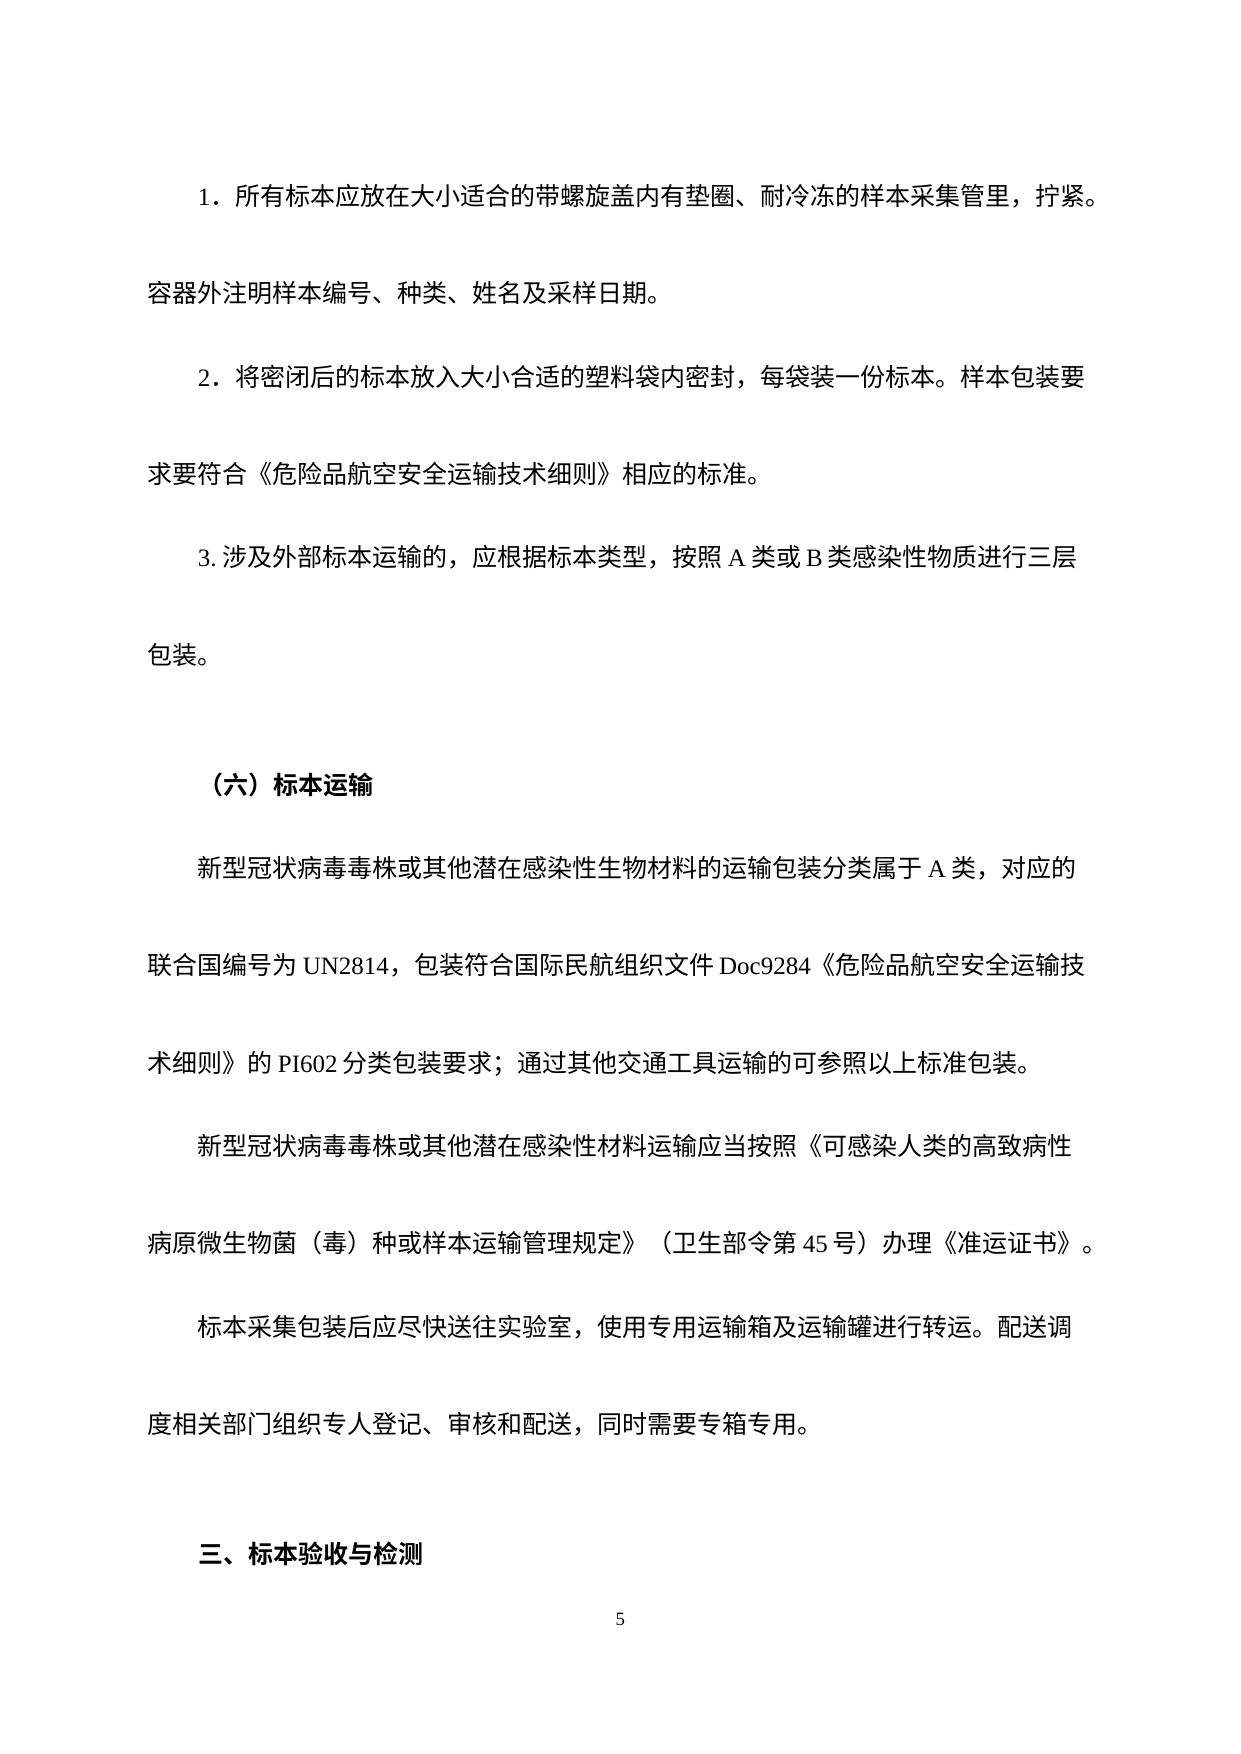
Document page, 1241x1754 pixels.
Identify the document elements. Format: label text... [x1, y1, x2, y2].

text 三、标本验收与检测 [148, 1520, 1092, 1585]
text 新型冠状病毒毒株或其他潜在感染性材料运输应当按照《可感染人类的高致病性病原微生物菌（毒）种或样本运输管理规定》（卫生部令第45号）办理《准运证书》。 [148, 1112, 1092, 1274]
text 1．所有标本应放在大小适合的带螺旋盖内有垫圈、耐冷冻的样本采集管里，拧紧。容器外注明样本编号、种类、姓名及采样日期。 [148, 162, 1092, 324]
text 标本采集包装后应尽快送往实验室，使用专用运输箱及运输罐进行转运。配送调度相关部门组织专人登记、审核和配送，同时需要专箱专用。 [148, 1293, 1092, 1455]
text 2．将密闭后的标本放入大小合适的塑料袋内密封，每袋装一份标本。样本包装要求要符合《危险品航空安全运输技术细则》相应的标准。 [148, 343, 1092, 505]
text 3. 涉及外部标本运输的，应根据标本类型，按照A类或B类感染性物质进行三层包装。 [148, 523, 1092, 686]
text 新型冠状病毒毒株或其他潜在感染性生物材料的运输包装分类属于A类，对应的联合国编号为UN2814，包装符合国际民航组织文件Doc9284《危险品航空安全运输技术细则》的PI602分类包装要求；通过其他交通工具运输的可参照以上标准包装。 [148, 834, 1092, 1094]
text （六）标本运输 [148, 751, 1092, 816]
